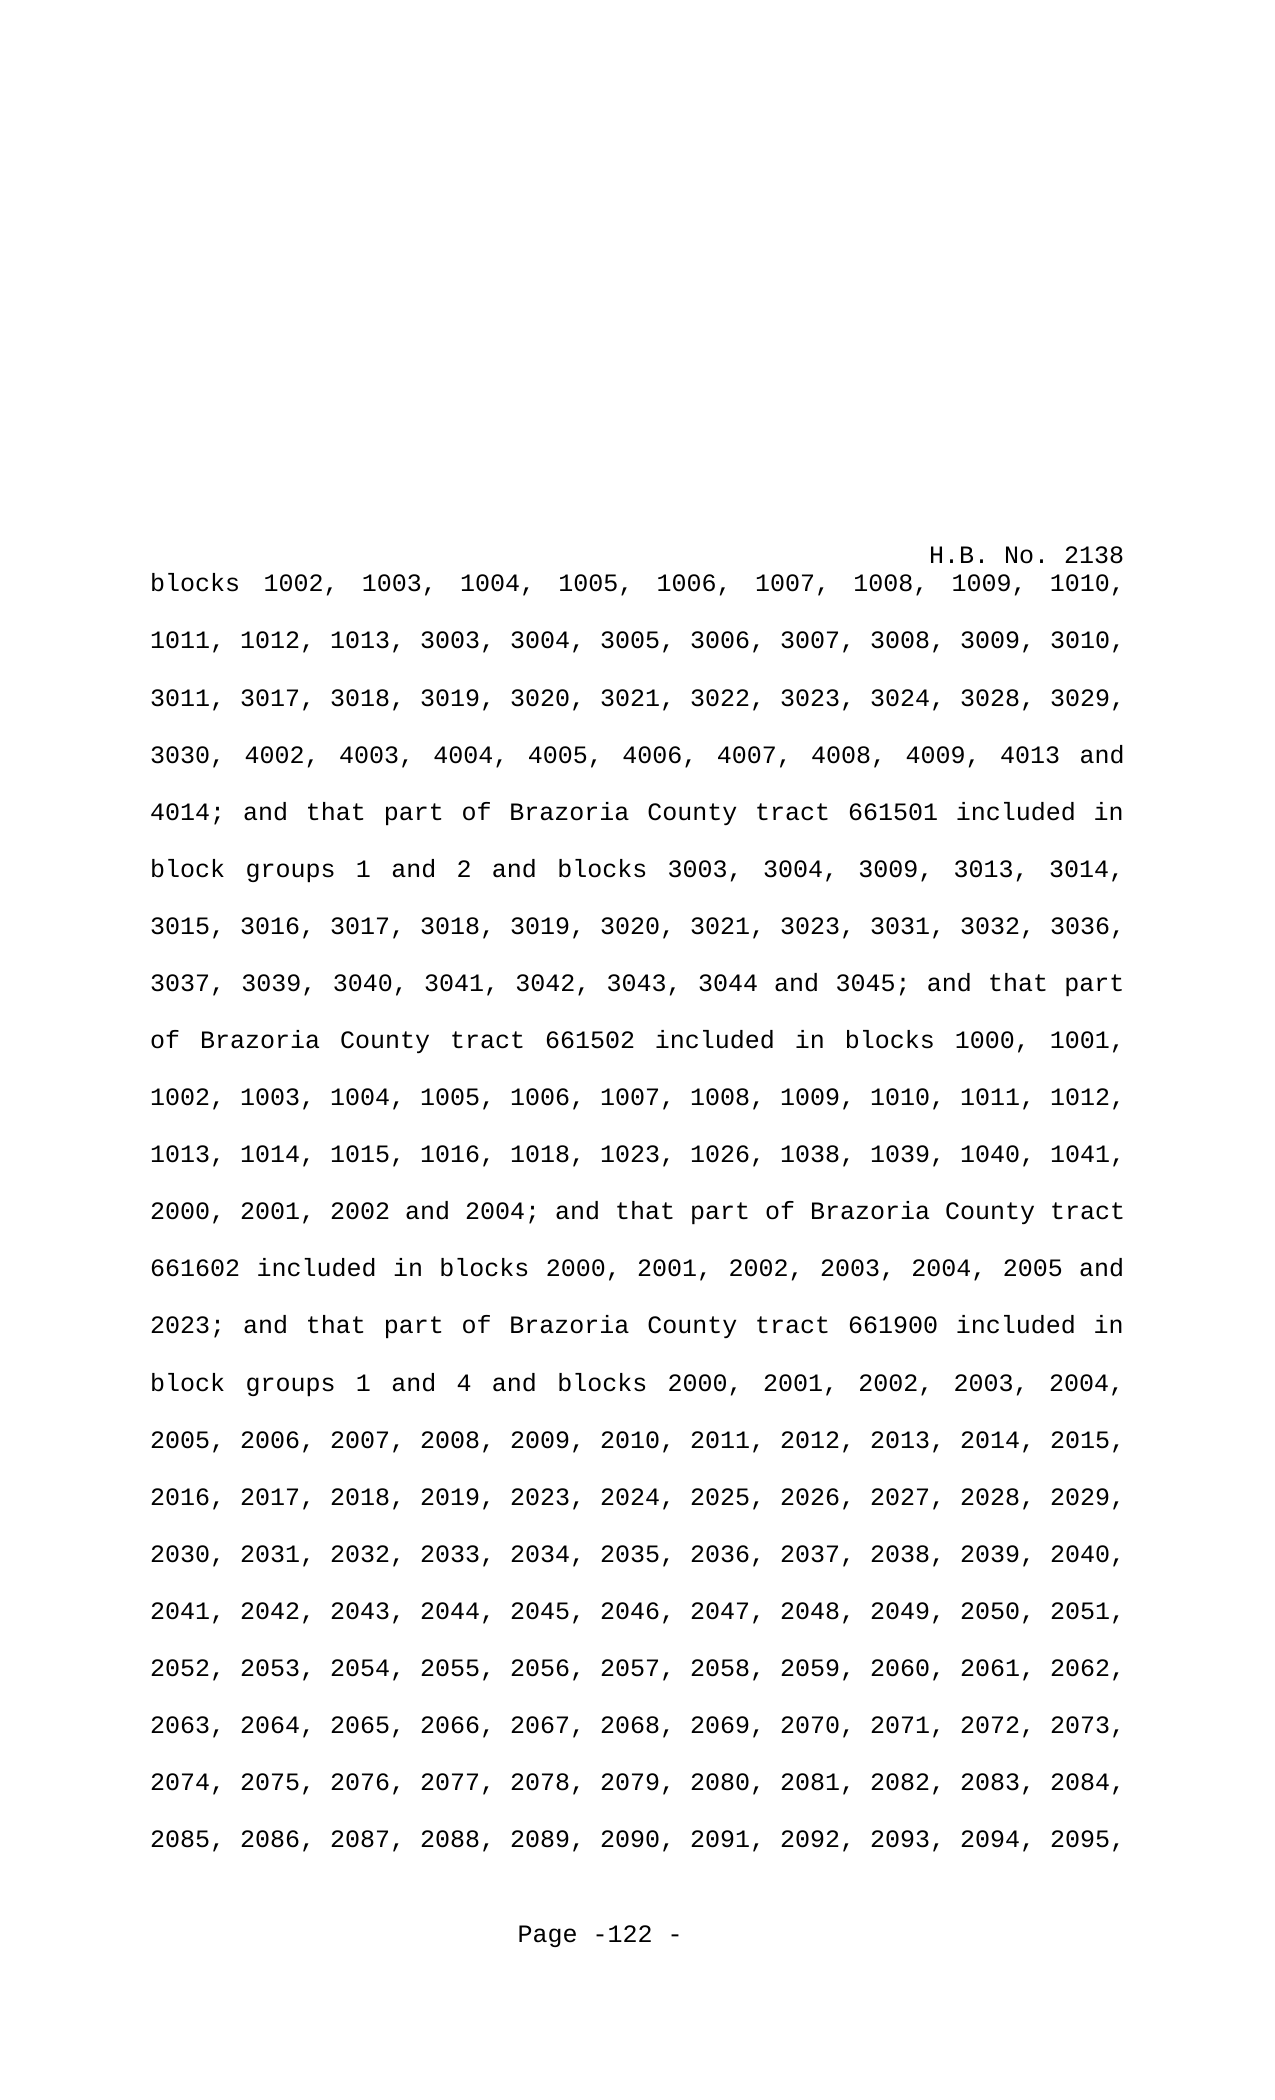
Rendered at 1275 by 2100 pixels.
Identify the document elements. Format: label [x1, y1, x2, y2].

text [150, 571, 1125, 1855]
